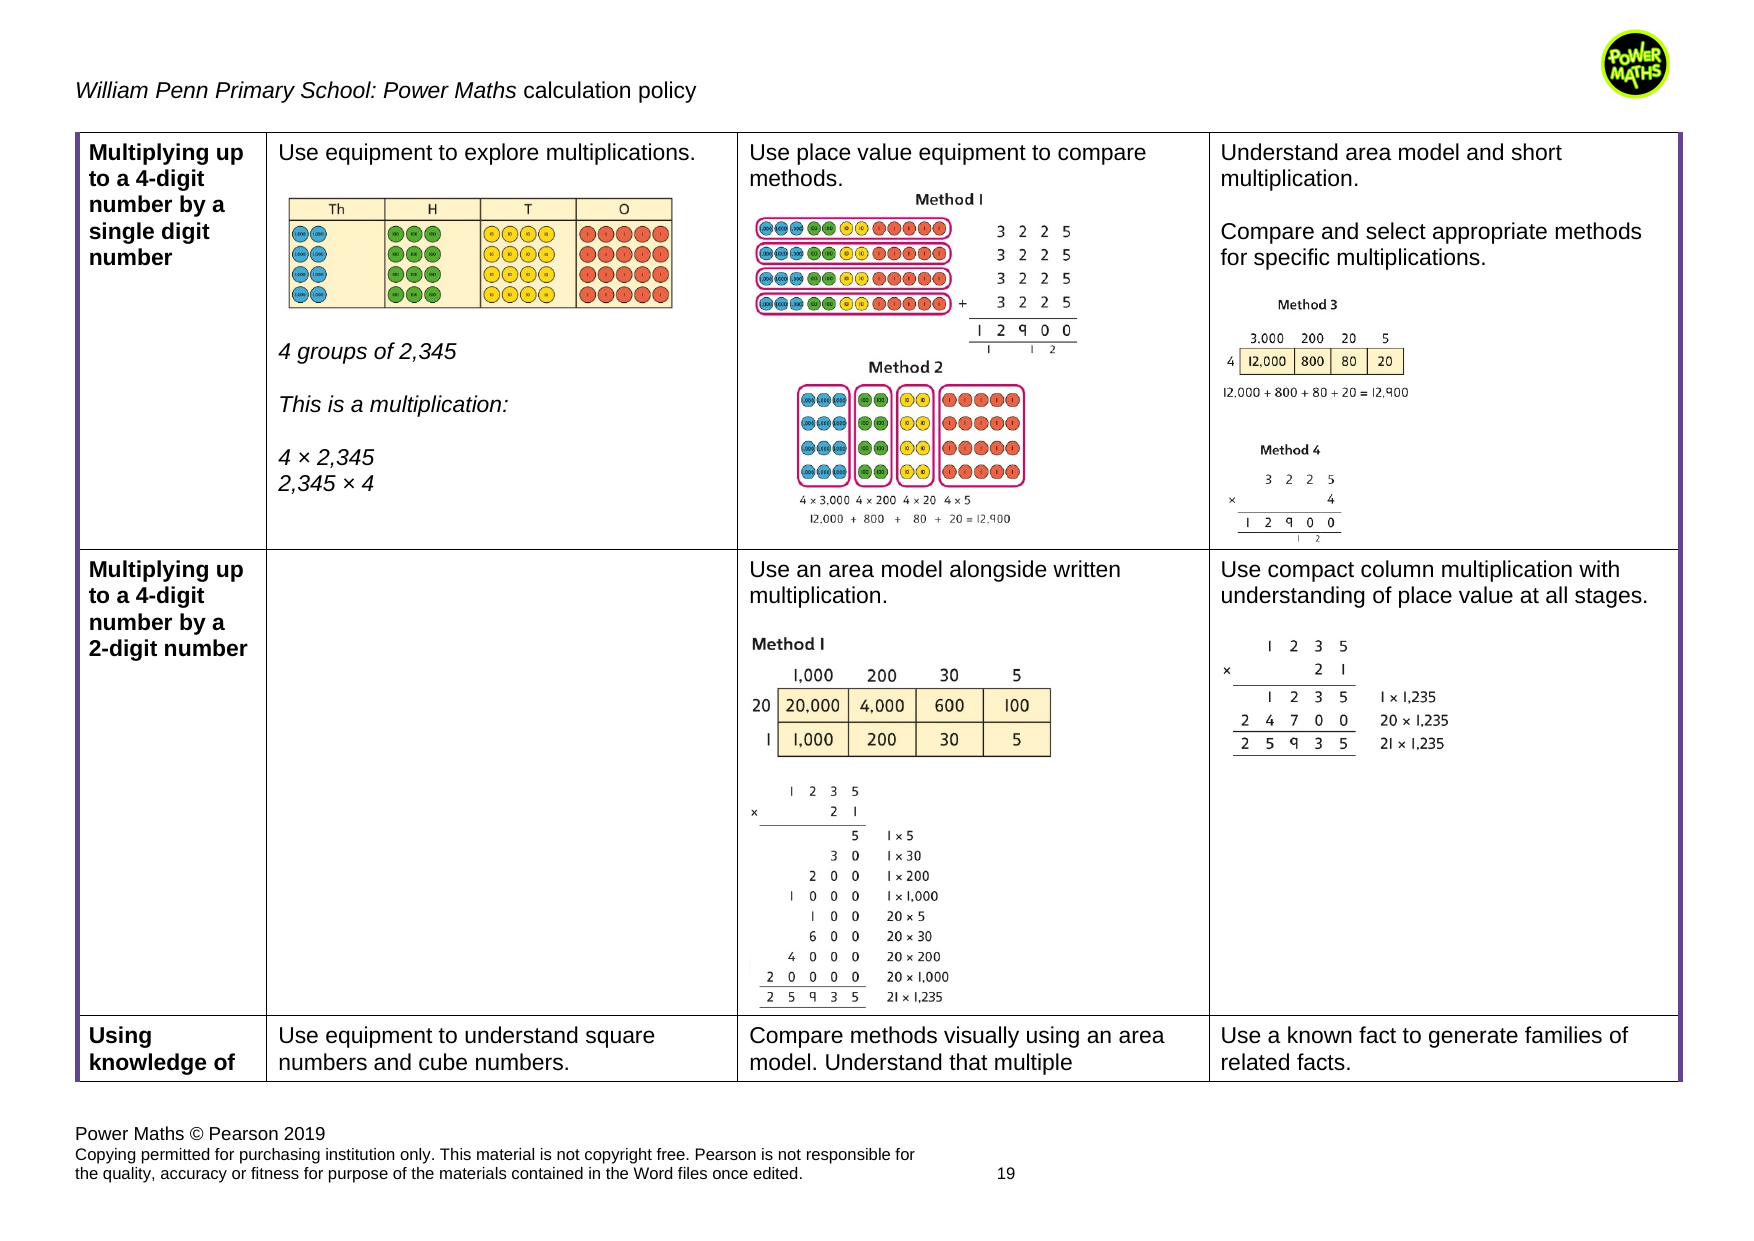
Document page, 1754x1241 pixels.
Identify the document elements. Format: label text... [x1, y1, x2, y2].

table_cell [1210, 1016, 1678, 1081]
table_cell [267, 1016, 737, 1081]
table_cell Multiplying up to a 4-digit number by a 2-digit number [80, 550, 266, 1015]
picture [283, 191, 675, 312]
picture [749, 191, 1091, 526]
picture [1220, 635, 1449, 758]
picture [1600, 29, 1670, 99]
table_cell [80, 1016, 266, 1081]
table_cell Use place value equipment to compare methods. [738, 133, 1209, 549]
picture [749, 783, 950, 1010]
table_cell Use an area model alongside written multiplication. [738, 550, 1209, 1015]
table_cell Use equipment to explore multiplications. 4 groups of 2,345 This is a multiplication: 4 × 2,345 2,345 × 4 [267, 133, 737, 549]
table_cell Use compact column multiplication with understanding of place value at all stages. [1210, 550, 1678, 1015]
table_cell Understand area model and short multiplication. Compare and select appropriate methods for specific multiplications. [1210, 133, 1678, 549]
table_cell [267, 550, 737, 1015]
table_cell Multiplying up to a 4-digit number by a single digit number [80, 133, 266, 549]
picture [749, 635, 1053, 758]
picture [1220, 296, 1410, 544]
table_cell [738, 1016, 1209, 1081]
